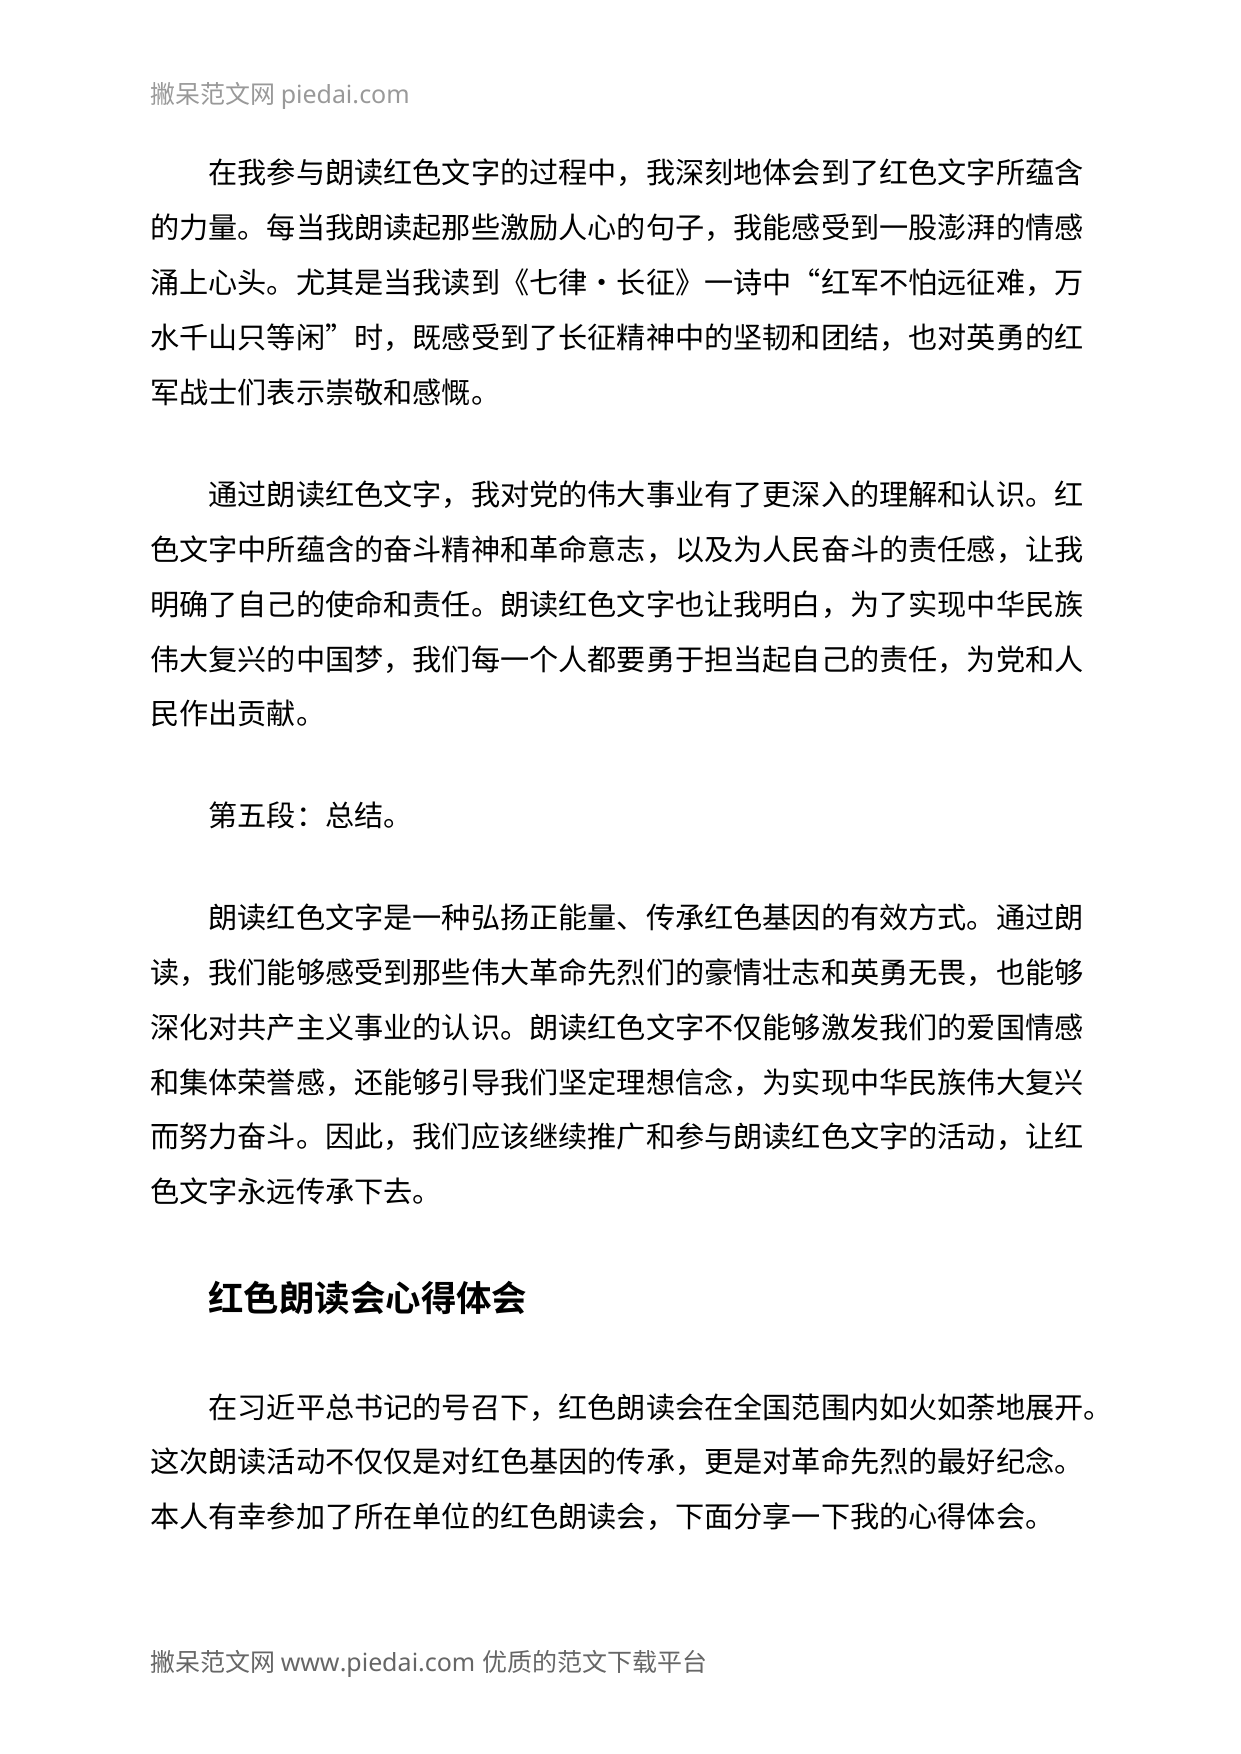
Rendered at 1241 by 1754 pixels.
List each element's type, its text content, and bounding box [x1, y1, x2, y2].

text 在我参与朗读红色文字的过程中，我深刻地体会到了红色文字所蕴含的力量。每当我朗读起那些激励人心的句子，我能感受到一股澎湃的情感涌上心头。尤其是当我读到《七律•长征》一诗中“红军不怕远征难，万水千山只等闲”时，既感受到了长征精神中的坚韧和团结，也对英勇的红军战士们表示崇敬和感慨。 [150, 150, 1090, 412]
text 通过朗读红色文字，我对党的伟大事业有了更深入的理解和认识。红色文字中所蕴含的奋斗精神和革命意志，以及为人民奋斗的责任感，让我明确了自己的使命和责任。朗读红色文字也让我明白，为了实现中华民族伟大复兴的中国梦，我们每一个人都要勇于担当起自己的责任，为党和人民作出贡献。 [150, 471, 1090, 733]
text 红色朗读会心得体会 [150, 1271, 1090, 1322]
text 第五段：总结。 [150, 793, 1090, 835]
text 朗读红色文字是一种弘扬正能量、传承红色基因的有效方式。通过朗读，我们能够感受到那些伟大革命先烈们的豪情壮志和英勇无畏，也能够深化对共产主义事业的认识。朗读红色文字不仅能够激发我们的爱国情感和集体荣誉感，还能够引导我们坚定理想信念，为实现中华民族伟大复兴而努力奋斗。因此，我们应该继续推广和参与朗读红色文字的活动，让红色文字永远传承下去。 [150, 894, 1090, 1211]
text 在习近平总书记的号召下，红色朗读会在全国范围内如火如荼地展开。这次朗读活动不仅仅是对红色基因的传承，更是对革命先烈的最好纪念。本人有幸参加了所在单位的红色朗读会，下面分享一下我的心得体会。 [150, 1384, 1090, 1536]
